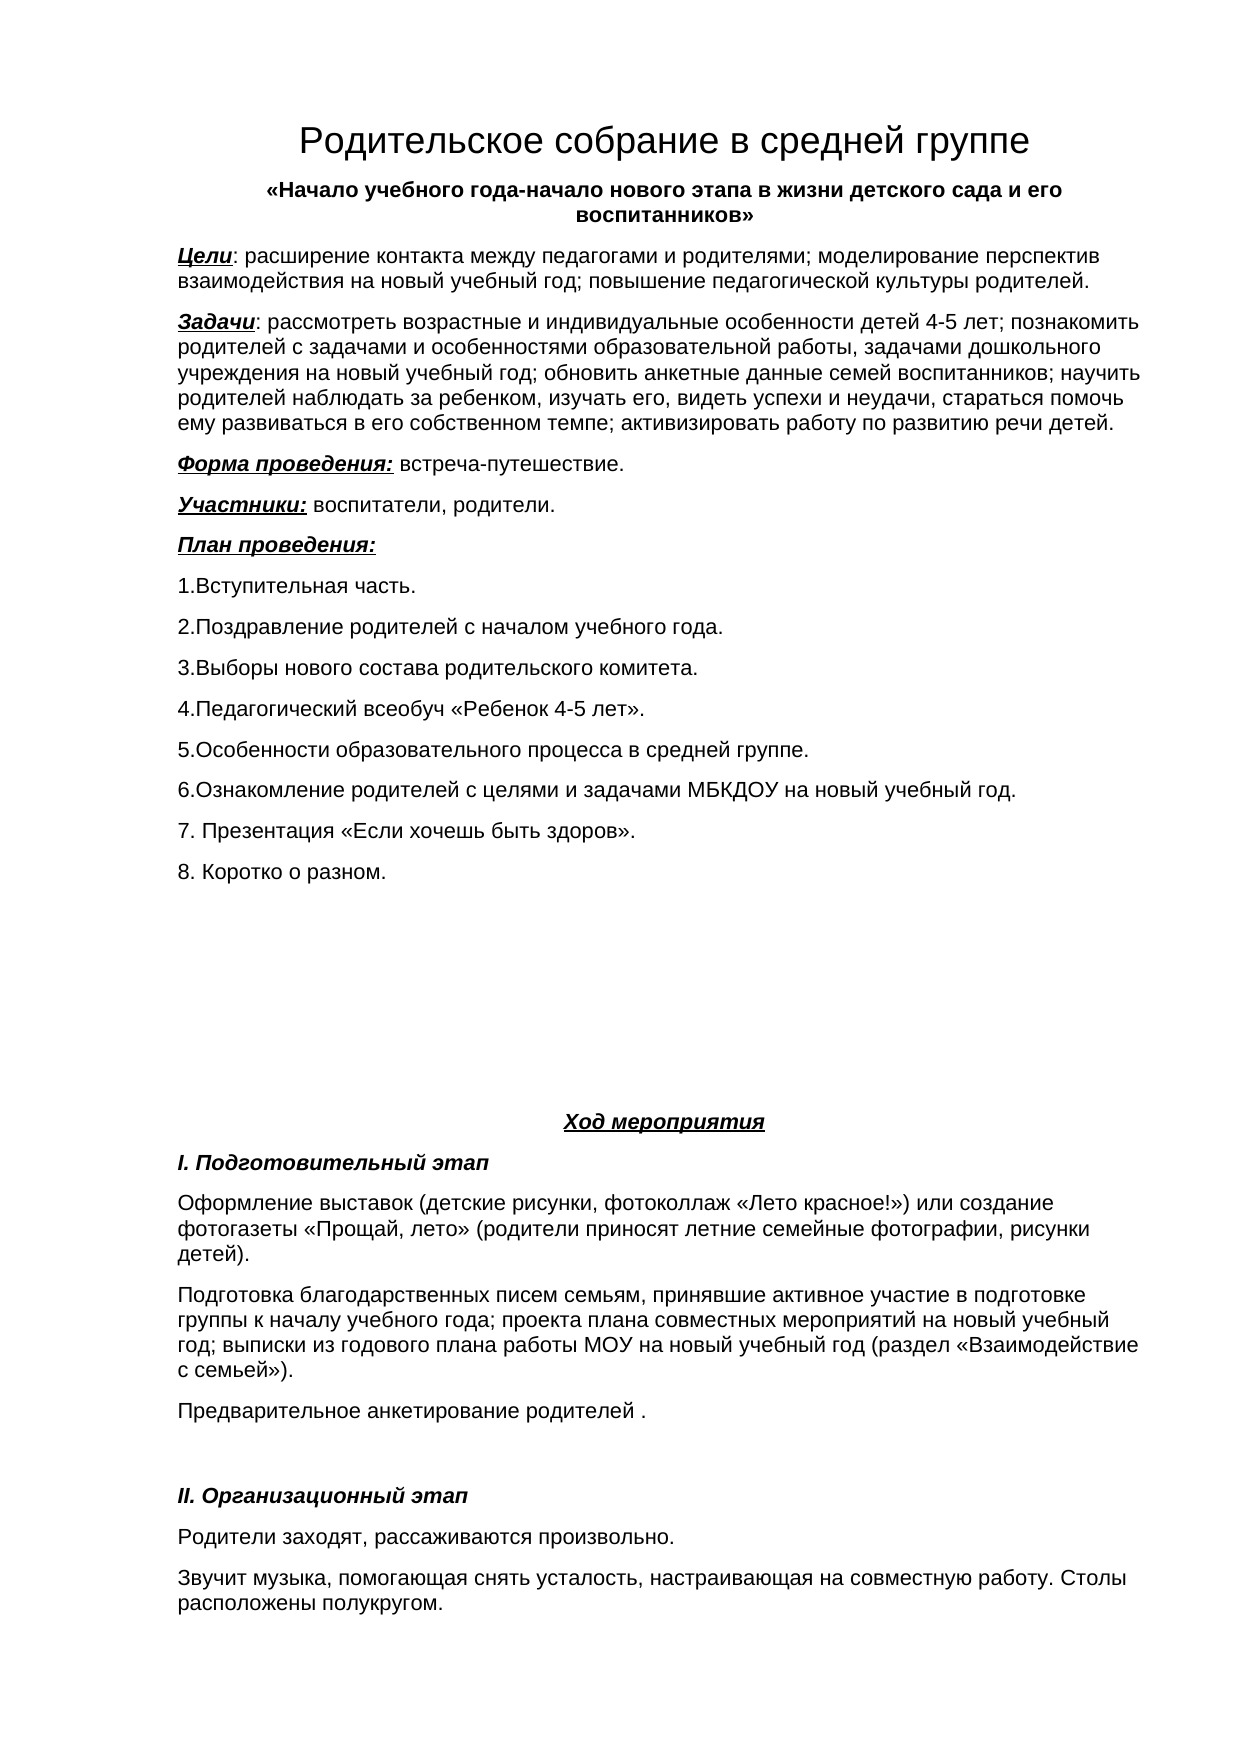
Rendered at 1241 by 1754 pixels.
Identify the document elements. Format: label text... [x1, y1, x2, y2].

text 3.Выборы нового состава родительского комитета. [177, 655, 1152, 680]
text «Начало учебного года-начало нового этапа в жизни детского сада и его воспитанников» [177, 177, 1152, 227]
text 8. Коротко о разном. [177, 859, 1152, 884]
text Форма проведения: встреча-путешествие. [177, 451, 1152, 476]
text Оформление выставок (детские рисунки, фотоколлаж «Лето красное!») или создание фотогазеты «Прощай, лето» (родители приносят летние семейные фотографии, рисунки детей). [177, 1190, 1152, 1266]
text Участники: воспитатели, родители. [177, 491, 1152, 517]
text 1.Вступительная часть. [177, 573, 1152, 598]
text Задачи: рассмотреть возрастные и индивидуальные особенности детей 4-5 лет; познакомить родителей с задачами и особенностями образовательной работы, задачами дошкольного учреждения на новый учебный год; обновить анкетные данные семей воспитанников; научить родителей наблюдать за ребенком, изучать его, видеть успехи и неудачи, стараться помочь ему развиваться в его собственном темпе; активизировать работу по развитию речи детей. [177, 309, 1152, 435]
text 4.Педагогический всеобуч «Ребенок 4-5 лет». [177, 696, 1152, 721]
text Предварительное анкетирование родителей . [177, 1398, 1152, 1423]
text Звучит музыка, помогающая снять усталость, настраивающая на совместную работу. Столы расположены полукругом. [177, 1565, 1152, 1615]
text Родители заходят, рассаживаются произвольно. [177, 1524, 1152, 1549]
text Цели: расширение контакта между педагогами и родителями; моделирование перспектив взаимодействия на новый учебный год; повышение педагогической культуры родителей. [177, 243, 1152, 293]
text 2.Поздравление родителей с началом учебного года. [177, 614, 1152, 639]
text Подготовка благодарственных писем семьям, принявшие активное участие в подготовке группы к началу учебного года; проекта плана совместных мероприятий на новый учебный год; выписки из годового плана работы МОУ на новый учебный год (раздел «Взаимодействие с семьей»). [177, 1281, 1152, 1382]
text План проведения: [177, 532, 1152, 557]
text II. Организационный этап [177, 1483, 1152, 1508]
text 5.Особенности образовательного процесса в средней группе. [177, 736, 1152, 762]
text Ход мероприятия [177, 1108, 1152, 1134]
text I. Подготовительный этап [177, 1149, 1152, 1174]
text Родительское собрание в средней группе [177, 118, 1152, 161]
text 6.Ознакомление родителей с целями и задачами МБКДОУ на новый учебный год. [177, 777, 1152, 802]
text 7. Презентация «Если хочешь быть здоров». [177, 818, 1152, 843]
